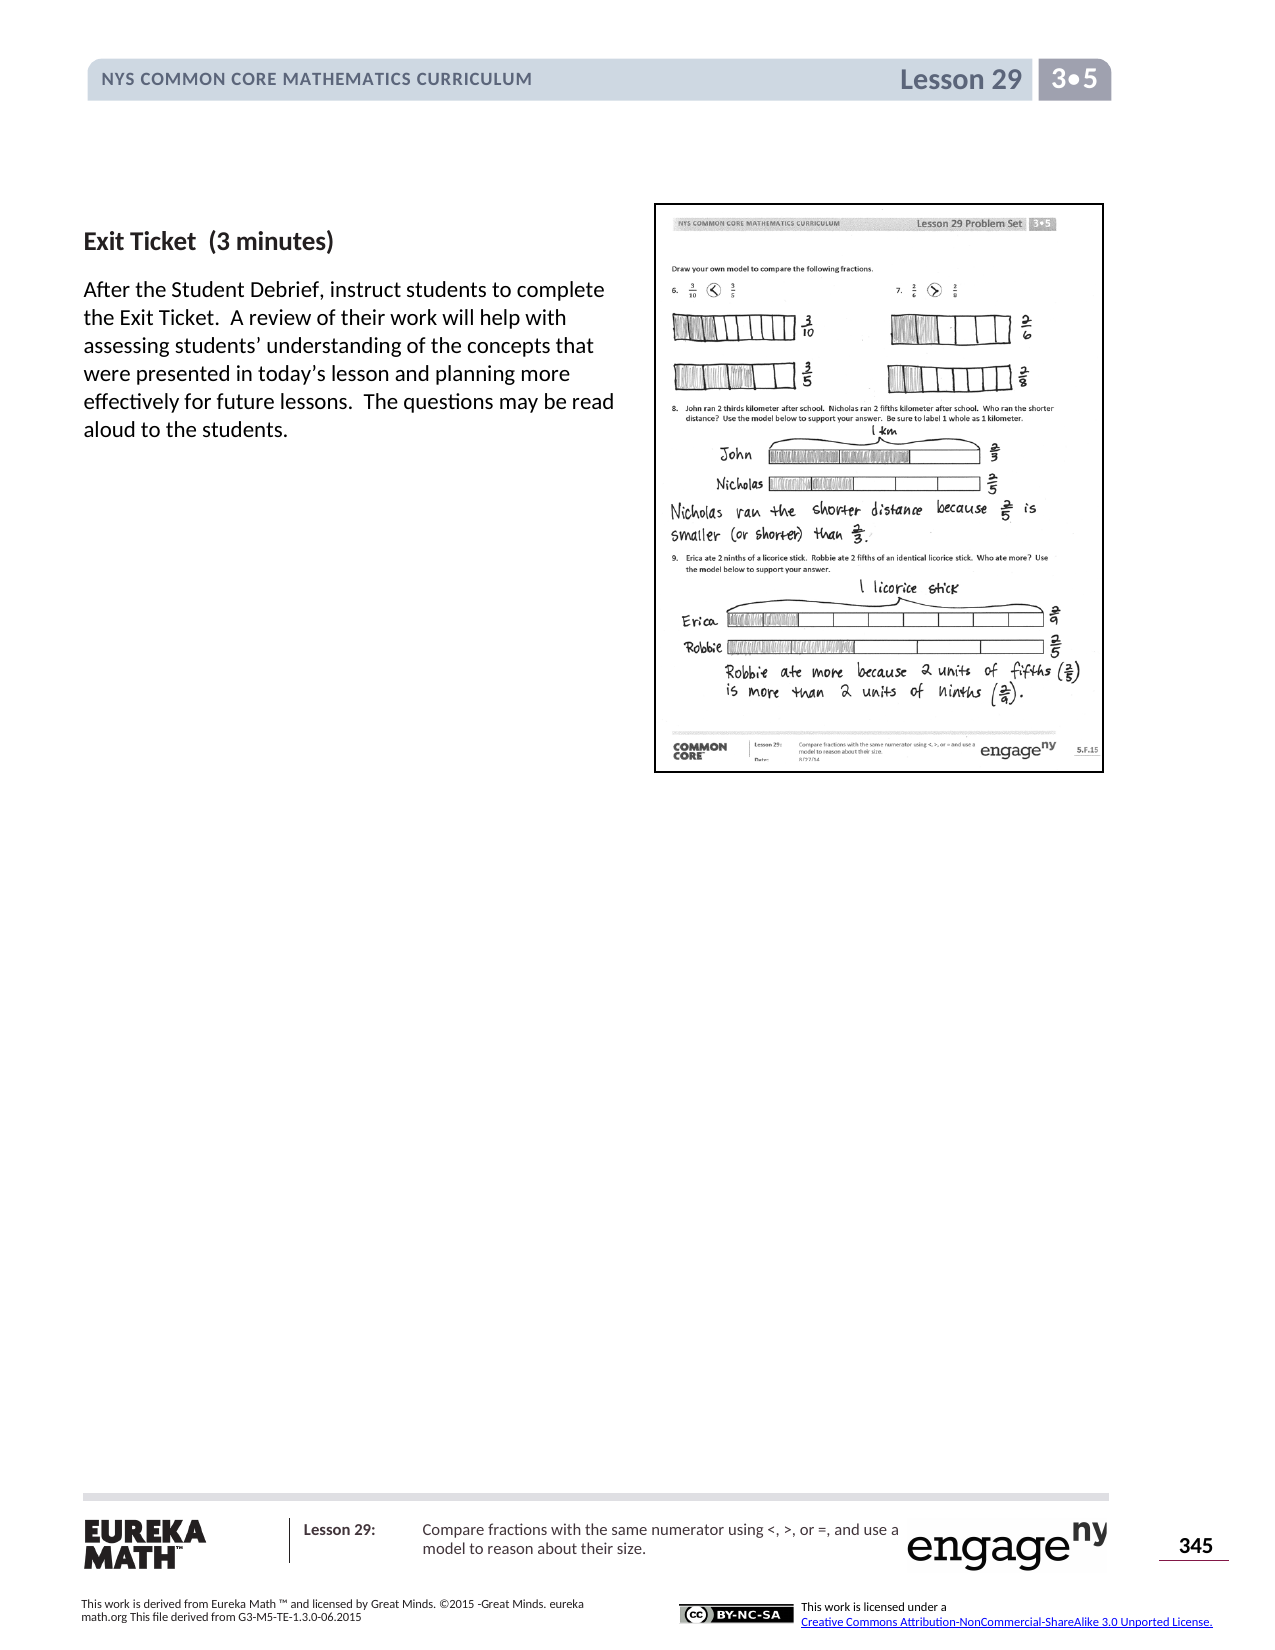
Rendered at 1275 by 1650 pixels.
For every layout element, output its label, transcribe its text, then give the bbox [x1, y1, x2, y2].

text Exit Ticket (3 minutes) [83, 225, 654, 256]
text After the Student Debrief, instruct students to complete the Exit Ticket. A review of their work will help with assessing students’ understanding of the concepts that were presented in today’s lesson and planning more effectively for future lessons. The questions may be read aloud to the students. [83, 275, 654, 443]
picture [656, 205, 1102, 770]
picture [75, 1512, 210, 1573]
picture [677, 1604, 794, 1623]
picture [906, 1518, 1107, 1573]
